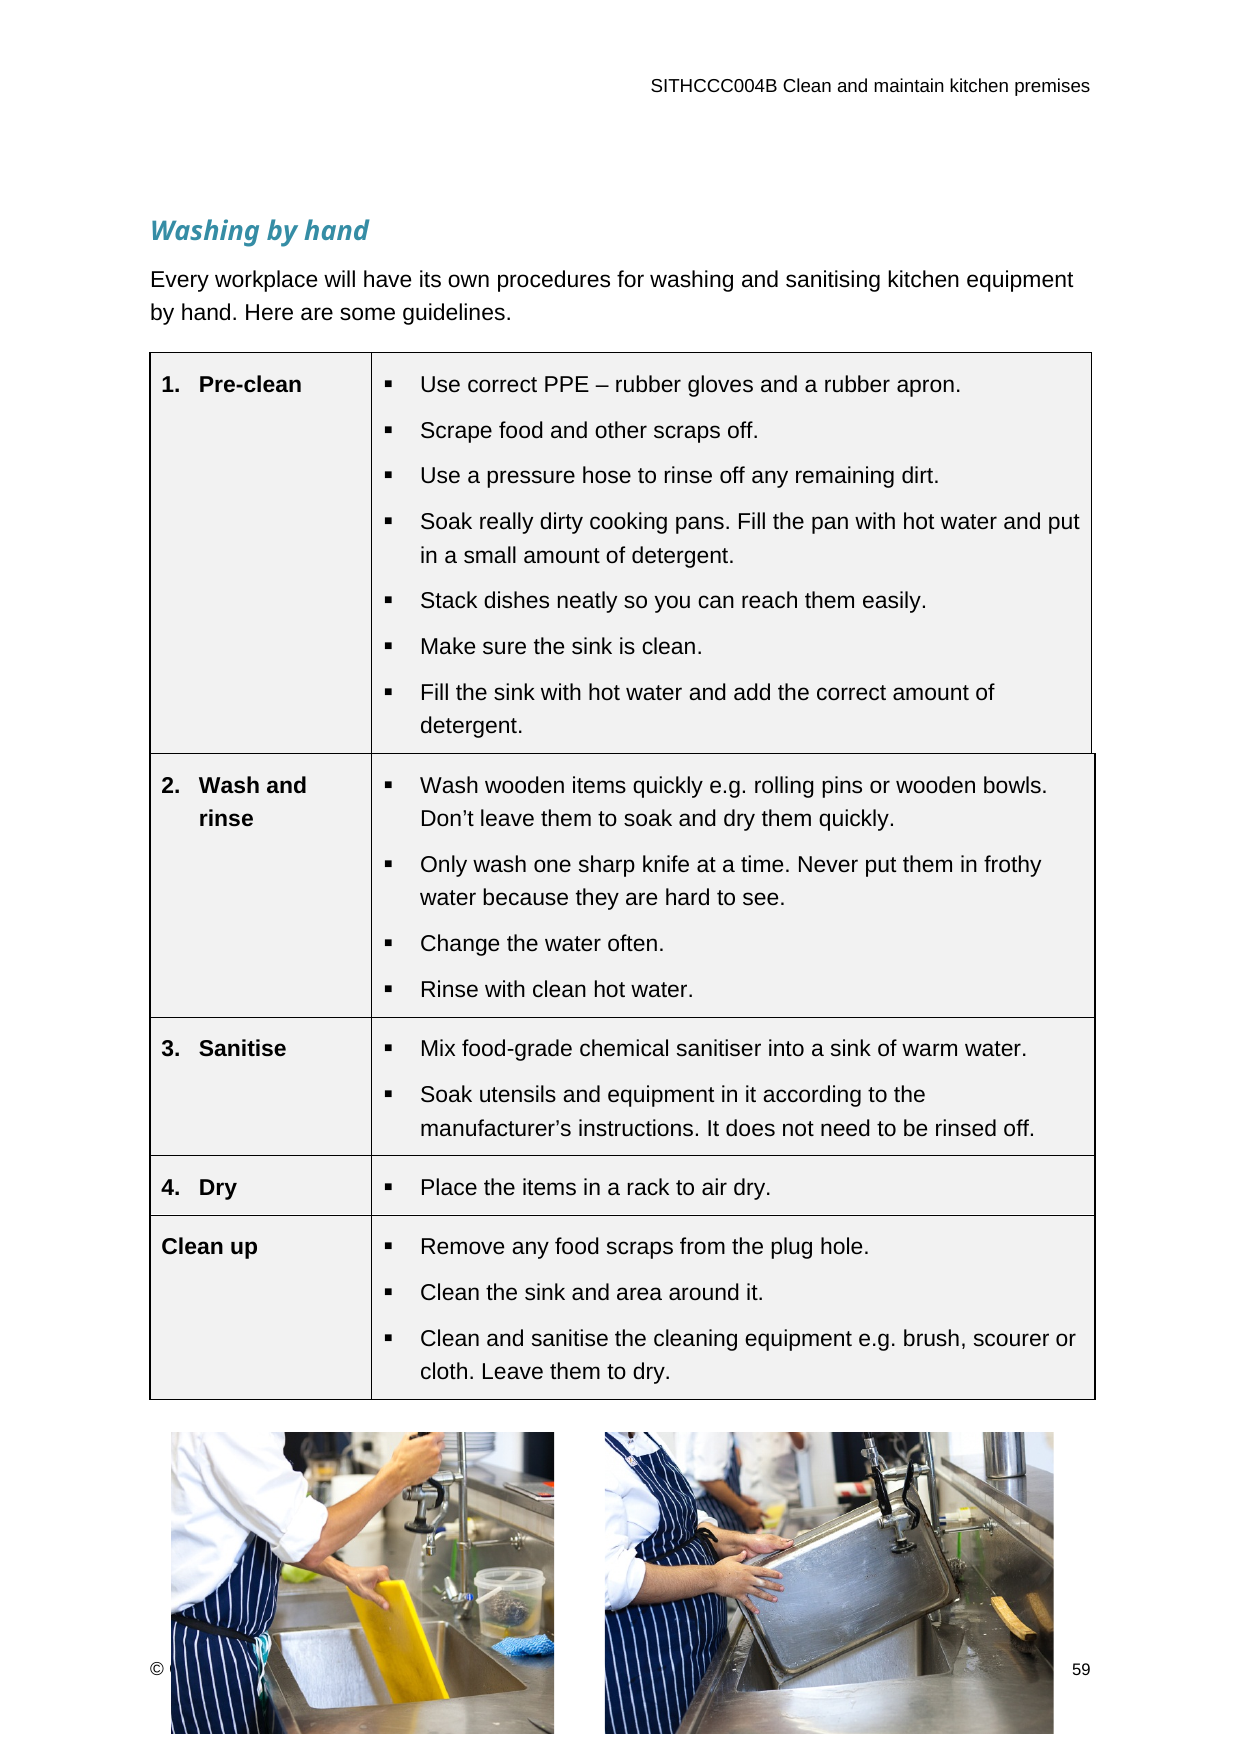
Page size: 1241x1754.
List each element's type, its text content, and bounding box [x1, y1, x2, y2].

table_cell Mix food-grade chemical sanitiser into a sink of warm water. Soak utensils and equipment in it according to the manufacturer’s instructions. It does not need to be rinsed off. [372, 1018, 1094, 1155]
table_cell Wash wooden items quickly e.g. rolling pins or wooden bowls. Don’t leave them to soak and dry them quickly. Only wash one sharp knife at a time. Never put them in frothy water because they are hard to see. Change the water often. Rinse with clean hot water. [372, 754, 1094, 1017]
text Every workplace will have its own procedures for washing and sanitising kitchen equipment by hand. Here are some guidelines. [150, 260, 1090, 327]
table_header Pre-clean [151, 353, 371, 753]
table_cell Sanitise [151, 1018, 371, 1155]
table_cell Remove any food scraps from the plug hole. Clean the sink and area around it. Clean and sanitise the cleaning equipment e.g. brush, scourer or cloth. Leave them to dry. [372, 1216, 1094, 1399]
table_cell Dry [151, 1156, 371, 1214]
table_header Use correct PPE – rubber gloves and a rubber apron. Scrape food and other scraps off. Use a pressure hose to rinse off any remaining dirt. Soak really dirty cooking pans. Fill the pan with hot water and put in a small amount of detergent. Stack dishes neatly so you can reach them easily. Make sure the sink is clean. Fill the sink with hot water and add the correct amount of detergent. [372, 353, 1091, 753]
table_cell Place the items in a rack to air dry. [372, 1156, 1094, 1214]
picture [169, 1432, 559, 1735]
table_cell Clean up [151, 1216, 371, 1399]
picture [603, 1432, 1054, 1733]
text Washing by hand [150, 212, 1090, 249]
table_cell Wash and rinse [151, 754, 371, 1017]
